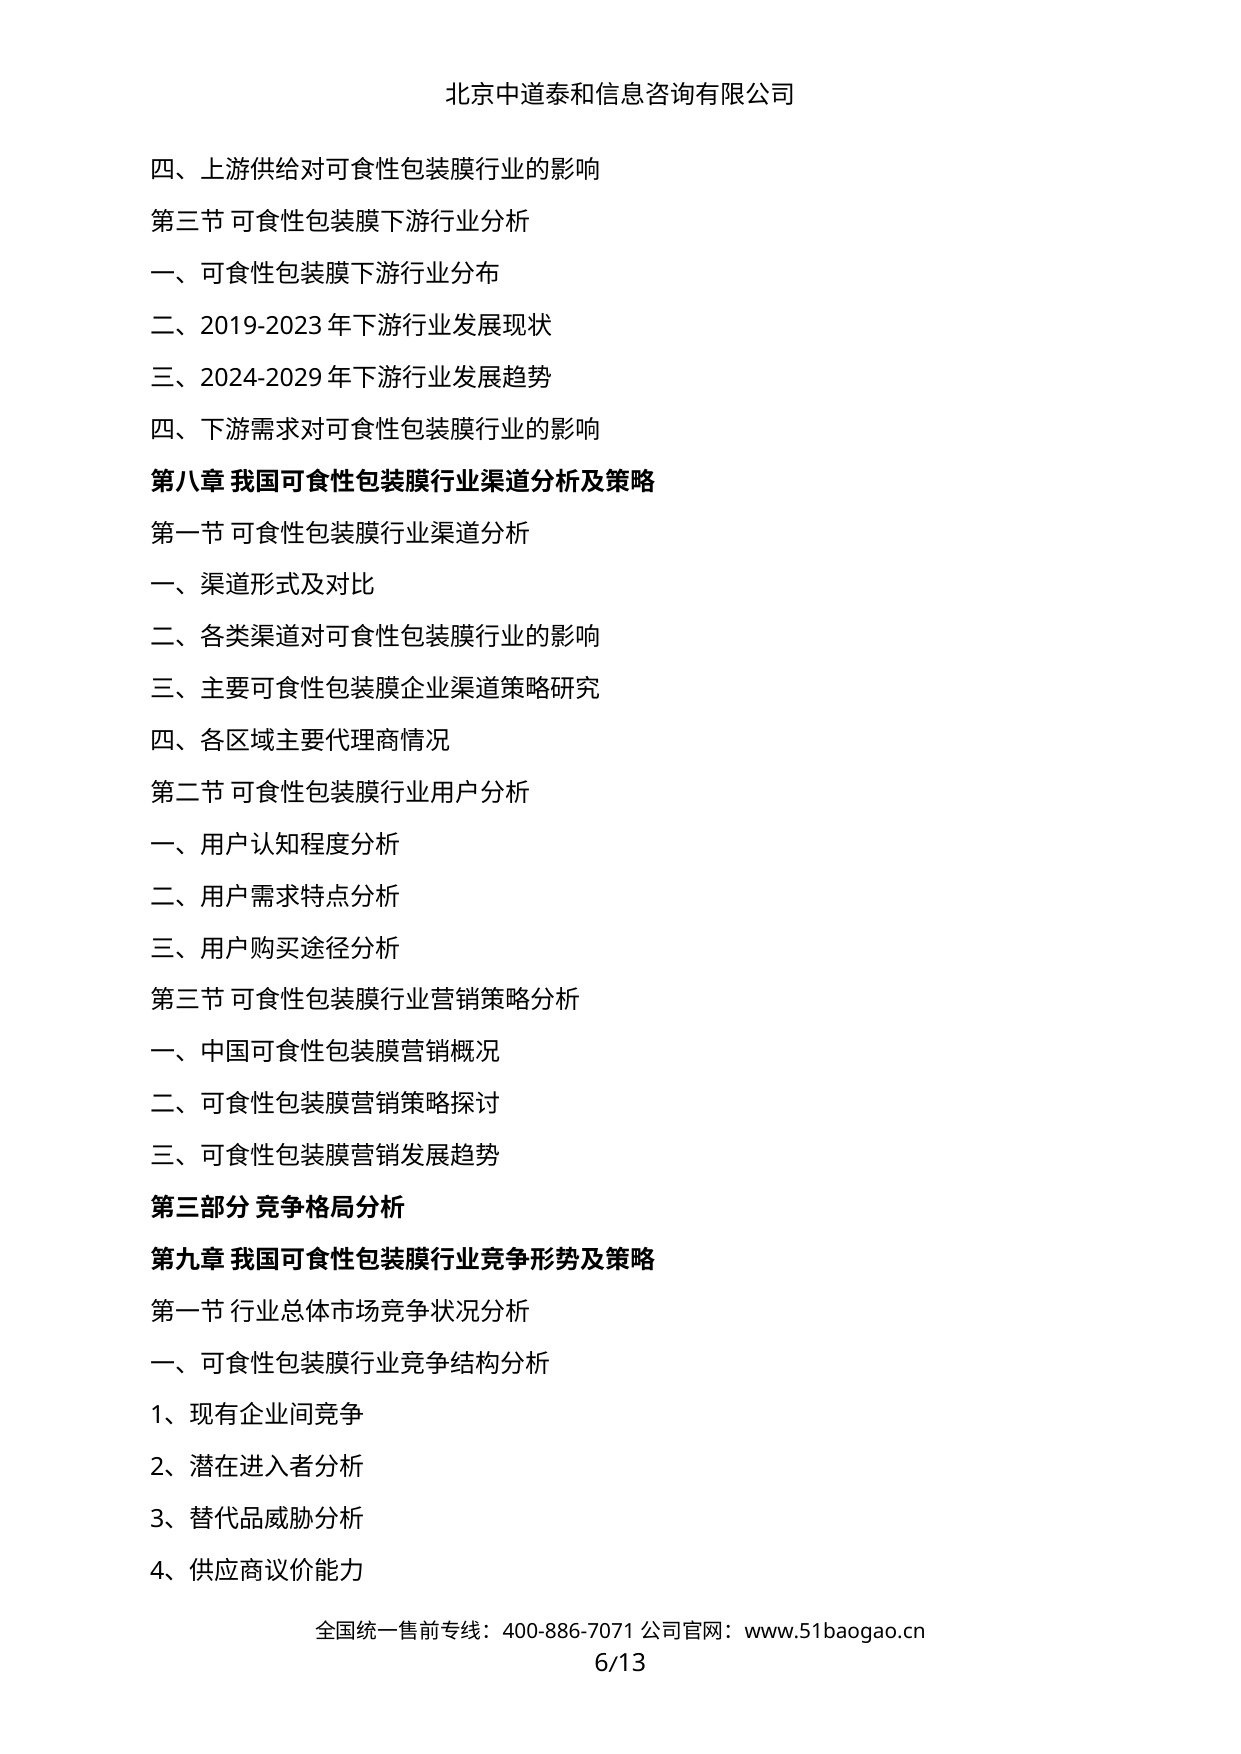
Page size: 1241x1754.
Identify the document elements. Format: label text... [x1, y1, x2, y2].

text 4、供应商议价能力 [150, 1551, 1090, 1587]
text 一、中国可食性包装膜营销概况 [150, 1032, 1090, 1068]
text 三、主要可食性包装膜企业渠道策略研究 [150, 669, 1090, 705]
text 二、各类渠道对可食性包装膜行业的影响 [150, 617, 1090, 653]
text 2、潜在进入者分析 [150, 1447, 1090, 1483]
text 二、2019-2023年下游行业发展现状 [150, 306, 1090, 342]
text 第八章 我国可食性包装膜行业渠道分析及策略 [150, 461, 1090, 497]
text 二、用户需求特点分析 [150, 876, 1090, 912]
text 一、渠道形式及对比 [150, 565, 1090, 601]
text 二、可食性包装膜营销策略探讨 [150, 1084, 1090, 1120]
text 第三节 可食性包装膜行业营销策略分析 [150, 980, 1090, 1016]
text 三、2024-2029年下游行业发展趋势 [150, 357, 1090, 394]
text 一、可食性包装膜下游行业分布 [150, 254, 1090, 290]
text 一、可食性包装膜行业竞争结构分析 [150, 1343, 1090, 1379]
text 三、可食性包装膜营销发展趋势 [150, 1136, 1090, 1172]
text 四、上游供给对可食性包装膜行业的影响 [150, 150, 1090, 186]
text 第二节 可食性包装膜行业用户分析 [150, 772, 1090, 809]
text 四、下游需求对可食性包装膜行业的影响 [150, 409, 1090, 446]
text 第三节 可食性包装膜下游行业分析 [150, 202, 1090, 238]
text 第一节 可食性包装膜行业渠道分析 [150, 513, 1090, 549]
text 1、现有企业间竞争 [150, 1395, 1090, 1431]
text 四、各区域主要代理商情况 [150, 721, 1090, 757]
text 第九章 我国可食性包装膜行业竞争形势及策略 [150, 1239, 1090, 1276]
text 三、用户购买途径分析 [150, 928, 1090, 964]
text 一、用户认知程度分析 [150, 824, 1090, 861]
text 第一节 行业总体市场竞争状况分析 [150, 1291, 1090, 1327]
text 第三部分 竞争格局分析 [150, 1187, 1090, 1224]
text 3、替代品威胁分析 [150, 1499, 1090, 1535]
